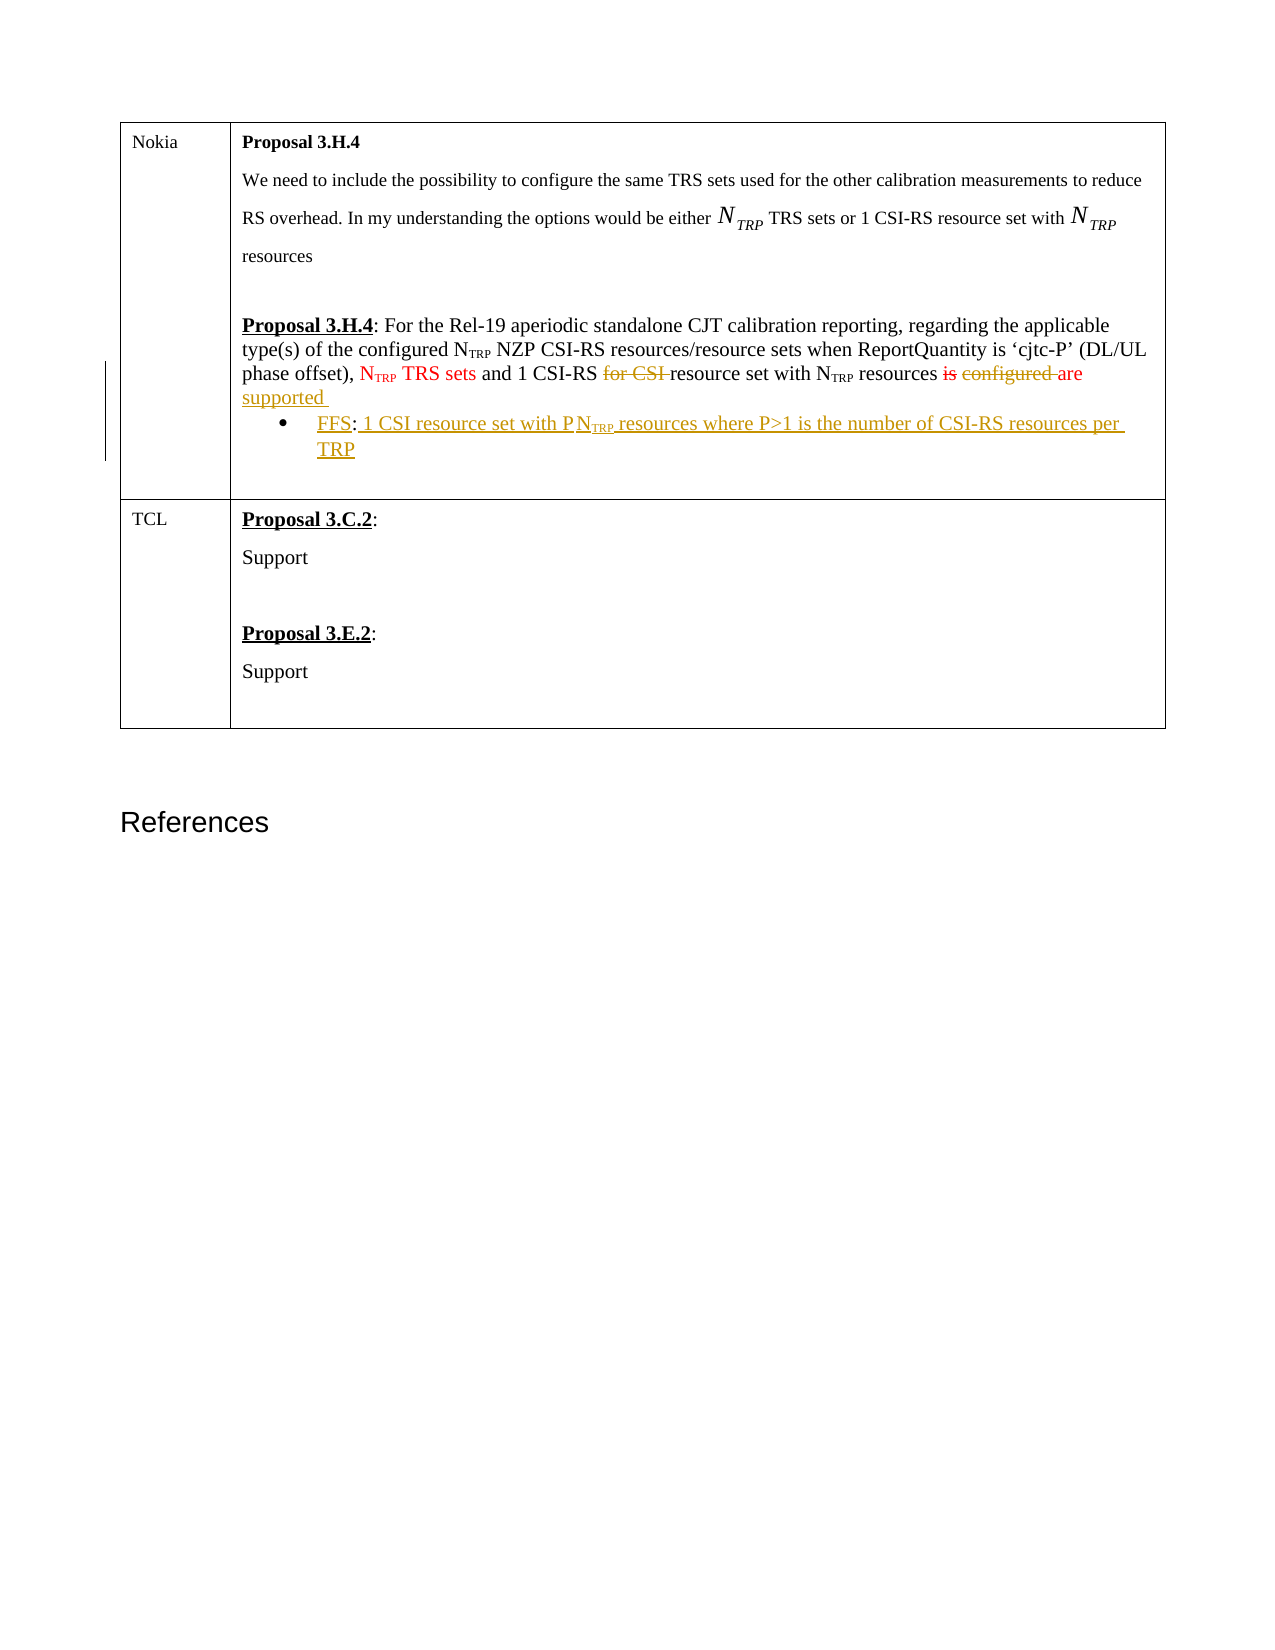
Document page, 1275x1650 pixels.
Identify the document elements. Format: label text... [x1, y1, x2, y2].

table_cell Proposal 3.H.4 We need to include the possibility to configure the same TRS sets used for the other calibration measurements to reduce RS overhead. In my understanding the options would be either TRS sets or 1 CSI-RS resource set with resources Proposal 3.H.4: For the Rel-19 aperiodic standalone CJT calibration reporting, regarding the applicable type(s) of the configured NTRP NZP CSI-RS resources/resource sets when ReportQuantity is ‘cjtc-P’ (DL/UL phase offset), NTRP TRS sets and 1 CSI-RS resource set with NTRP resources is are : [231, 123, 1165, 499]
table_cell Nokia [121, 123, 230, 499]
table_cell Proposal 3.C.2: Support Proposal 3.E.2: Support [231, 500, 1165, 728]
table_cell TCL [121, 500, 230, 728]
subtitle References [120, 805, 1155, 838]
